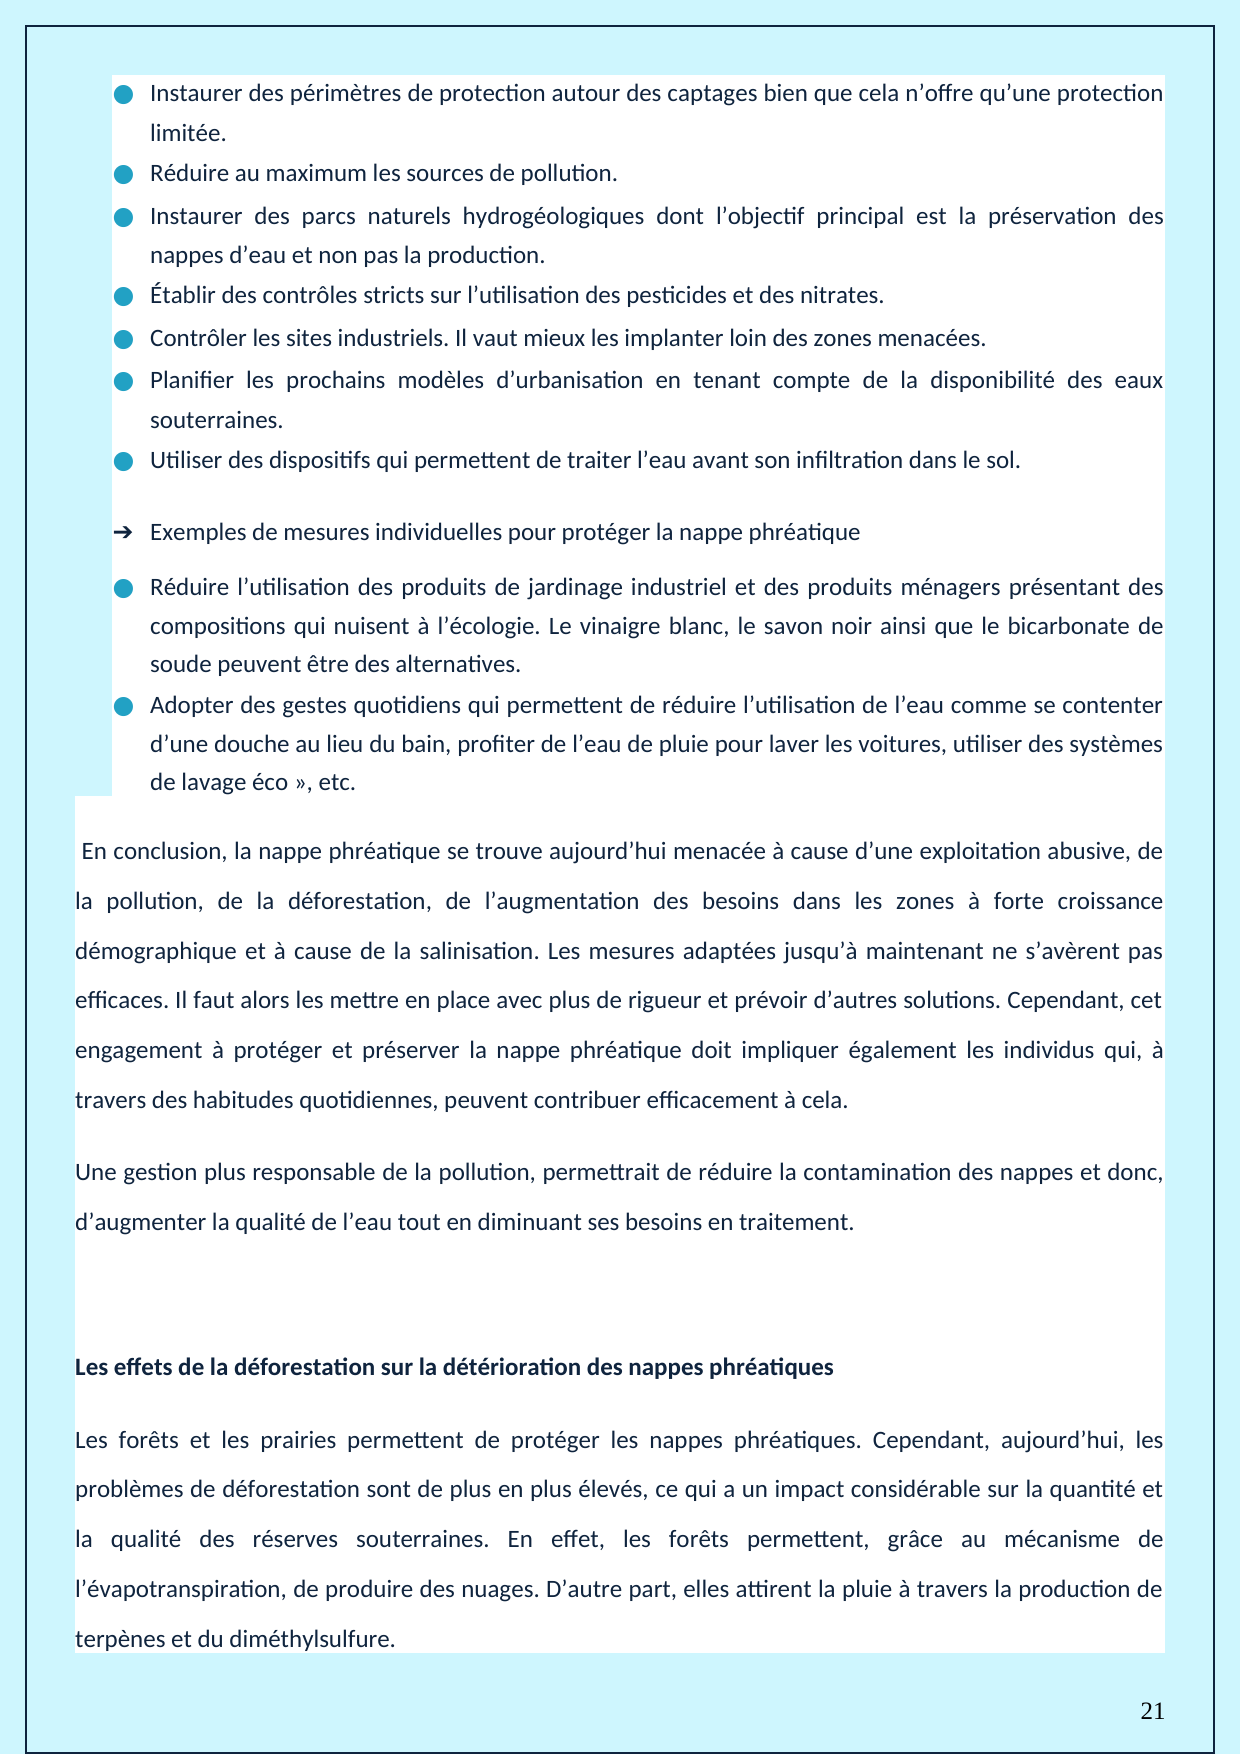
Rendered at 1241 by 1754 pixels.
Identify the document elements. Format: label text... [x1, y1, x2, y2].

text Les forêts et les prairies permettent de protéger les nappes phréatiques. Cependant, aujourd’hui, les problèmes de déforestation sont de plus en plus élevés, ce qui a un impact considérable sur la quantité et la qualité des réserves souterraines. En effet, les forêts permettent, grâce au mécanisme de l’évapotranspiration, de produire des nuages. D’autre part, elles attirent la pluie à travers la production de terpènes et du diméthylsulfure. [75, 1424, 1165, 1653]
list Utiliser des dispositifs qui permettent de traiter l’eau avant son infiltration dans le sol. [112, 442, 1165, 476]
list Réduire au maximum les sources de pollution. [112, 155, 1165, 189]
list Établir des contrôles stricts sur l’utilisation des pesticides et des nitrates. [112, 277, 1165, 311]
list Planifier les prochains modèles d’urbanisation en tenant compte de la disponibilité des eaux souterraines. [112, 362, 1165, 434]
text Une gestion plus responsable de la pollution, permettrait de réduire la contamination des nappes et donc, d’augmenter la qualité de l’eau tout en diminuant ses besoins en traitement. [75, 1156, 1165, 1237]
text Les effets de la déforestation sur la détérioration des nappes phréatiques [75, 1351, 1165, 1382]
list Réduire l’utilisation des produits de jardinage industriel et des produits ménagers présentant des compositions qui nuisent à l’écologie. Le vinaigre blanc, le savon noir ainsi que le bicarbonate de soude peuvent être des alternatives. [112, 568, 1165, 679]
list Instaurer des parcs naturels hydrogéologiques dont l’objectif principal est la préservation des nappes d’eau et non pas la production. [112, 197, 1165, 269]
list Contrôler les sites industriels. Il vaut mieux les implanter loin des zones menacées. [112, 319, 1165, 354]
list Instaurer des périmètres de protection autour des captages bien que cela n’offre qu’une protection limitée. [112, 75, 1165, 147]
subtitle Exemples de mesures individuelles pour protéger la nappe phréatique [112, 516, 1165, 546]
list Adopter des gestes quotidiens qui permettent de réduire l’utilisation de l’eau comme se contenter d’une douche au lieu du bain, profiter de l’eau de pluie pour laver les voitures, utiliser des systèmes de lavage éco », etc. [112, 686, 1165, 797]
text En conclusion, la nappe phréatique se trouve aujourd’hui menacée à cause d’une exploitation abusive, de la pollution, de la déforestation, de l’augmentation des besoins dans les zones à forte croissance démographique et à cause de la salinisation. Les mesures adaptées jusqu’à maintenant ne s’avèrent pas efficaces. Il faut alors les mettre en place avec plus de rigueur et prévoir d’autres solutions. Cependant, cet engagement à protéger et préserver la nappe phréatique doit impliquer également les individus qui, à travers des habitudes quotidiennes, peuvent contribuer efficacement à cela. [75, 835, 1165, 1114]
